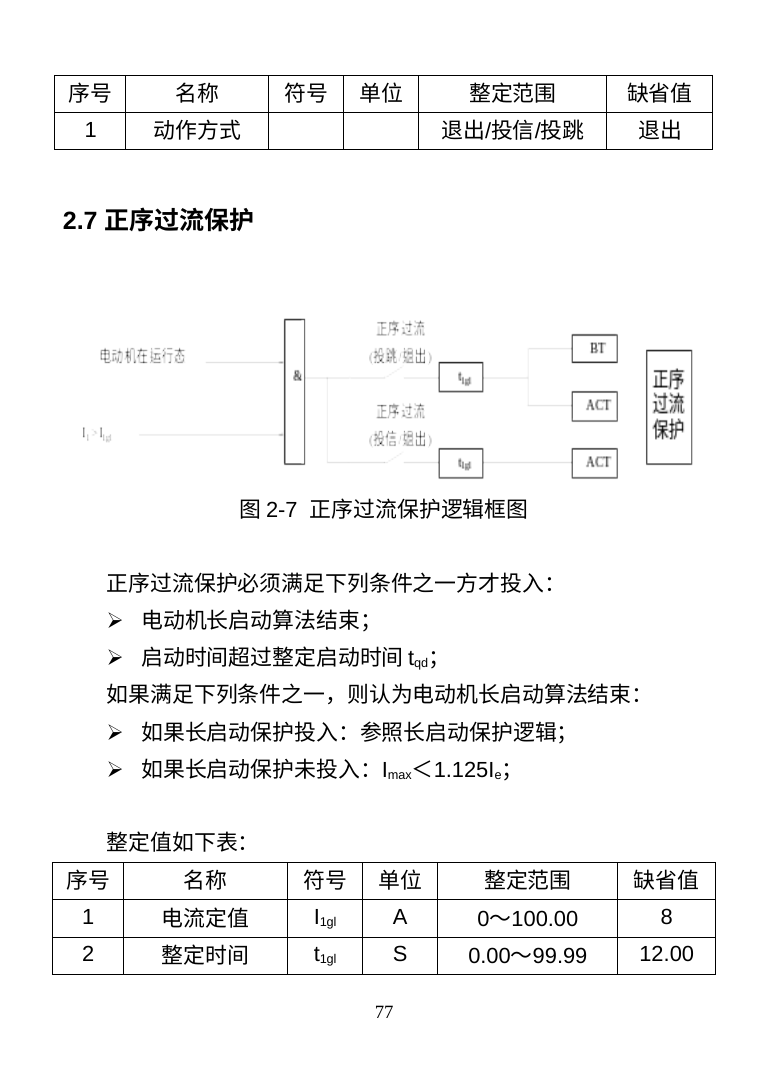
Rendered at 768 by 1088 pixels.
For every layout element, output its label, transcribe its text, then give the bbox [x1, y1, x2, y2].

table_header 缺省值 [618, 863, 715, 899]
text 正序过流保护必须满足下列条件之一方才投入： [63, 566, 705, 598]
table_header 整定范围 [419, 76, 606, 112]
table_cell 动作方式 [126, 113, 268, 149]
text 图2-7 正序过流保护逻辑框图 [63, 492, 705, 524]
table_header 单位 [363, 863, 437, 899]
table_header 名称 [126, 76, 268, 112]
list 启动时间超过整定启动时间tqd； [106, 640, 705, 672]
table_cell 8 [618, 900, 715, 937]
table_header 缺省值 [607, 76, 712, 112]
table_cell t1gl [288, 938, 362, 974]
table_header 单位 [344, 76, 418, 112]
table_cell 0～100.00 [438, 900, 617, 937]
table_cell [344, 113, 418, 149]
table_cell 1 [53, 900, 123, 937]
list 如果长启动保护投入：参照长启动保护逻辑； [106, 714, 705, 747]
table_header 符号 [269, 76, 343, 112]
table_header 整定范围 [438, 863, 617, 899]
table_cell [269, 113, 343, 149]
text 2.7 正序过流保护 [63, 187, 705, 252]
table_cell 退出 [607, 113, 712, 149]
table_cell 电流定值 [124, 900, 287, 937]
table_cell 1 [55, 113, 125, 149]
table_header 序号 [55, 76, 125, 112]
table_header 序号 [53, 863, 123, 899]
table_cell S [363, 938, 437, 974]
table_cell 退出/投信/投跳 [419, 113, 606, 149]
table_cell 0.00～99.99 [438, 938, 617, 974]
text 整定值如下表： [106, 825, 705, 857]
table_header 名称 [124, 863, 287, 899]
table_cell 整定时间 [124, 938, 287, 974]
table_header 符号 [288, 863, 362, 899]
table_cell A [363, 900, 437, 937]
list 电动机长启动算法结束； [106, 603, 705, 635]
list 如果长启动保护未投入：Imax＜1.125Ie； [106, 751, 705, 784]
table_cell 12.00 [618, 938, 715, 974]
table_cell I1gl [288, 900, 362, 937]
text 如果满足下列条件之一，则认为电动机长启动算法结束： [63, 677, 705, 709]
table_cell 2 [53, 938, 123, 974]
